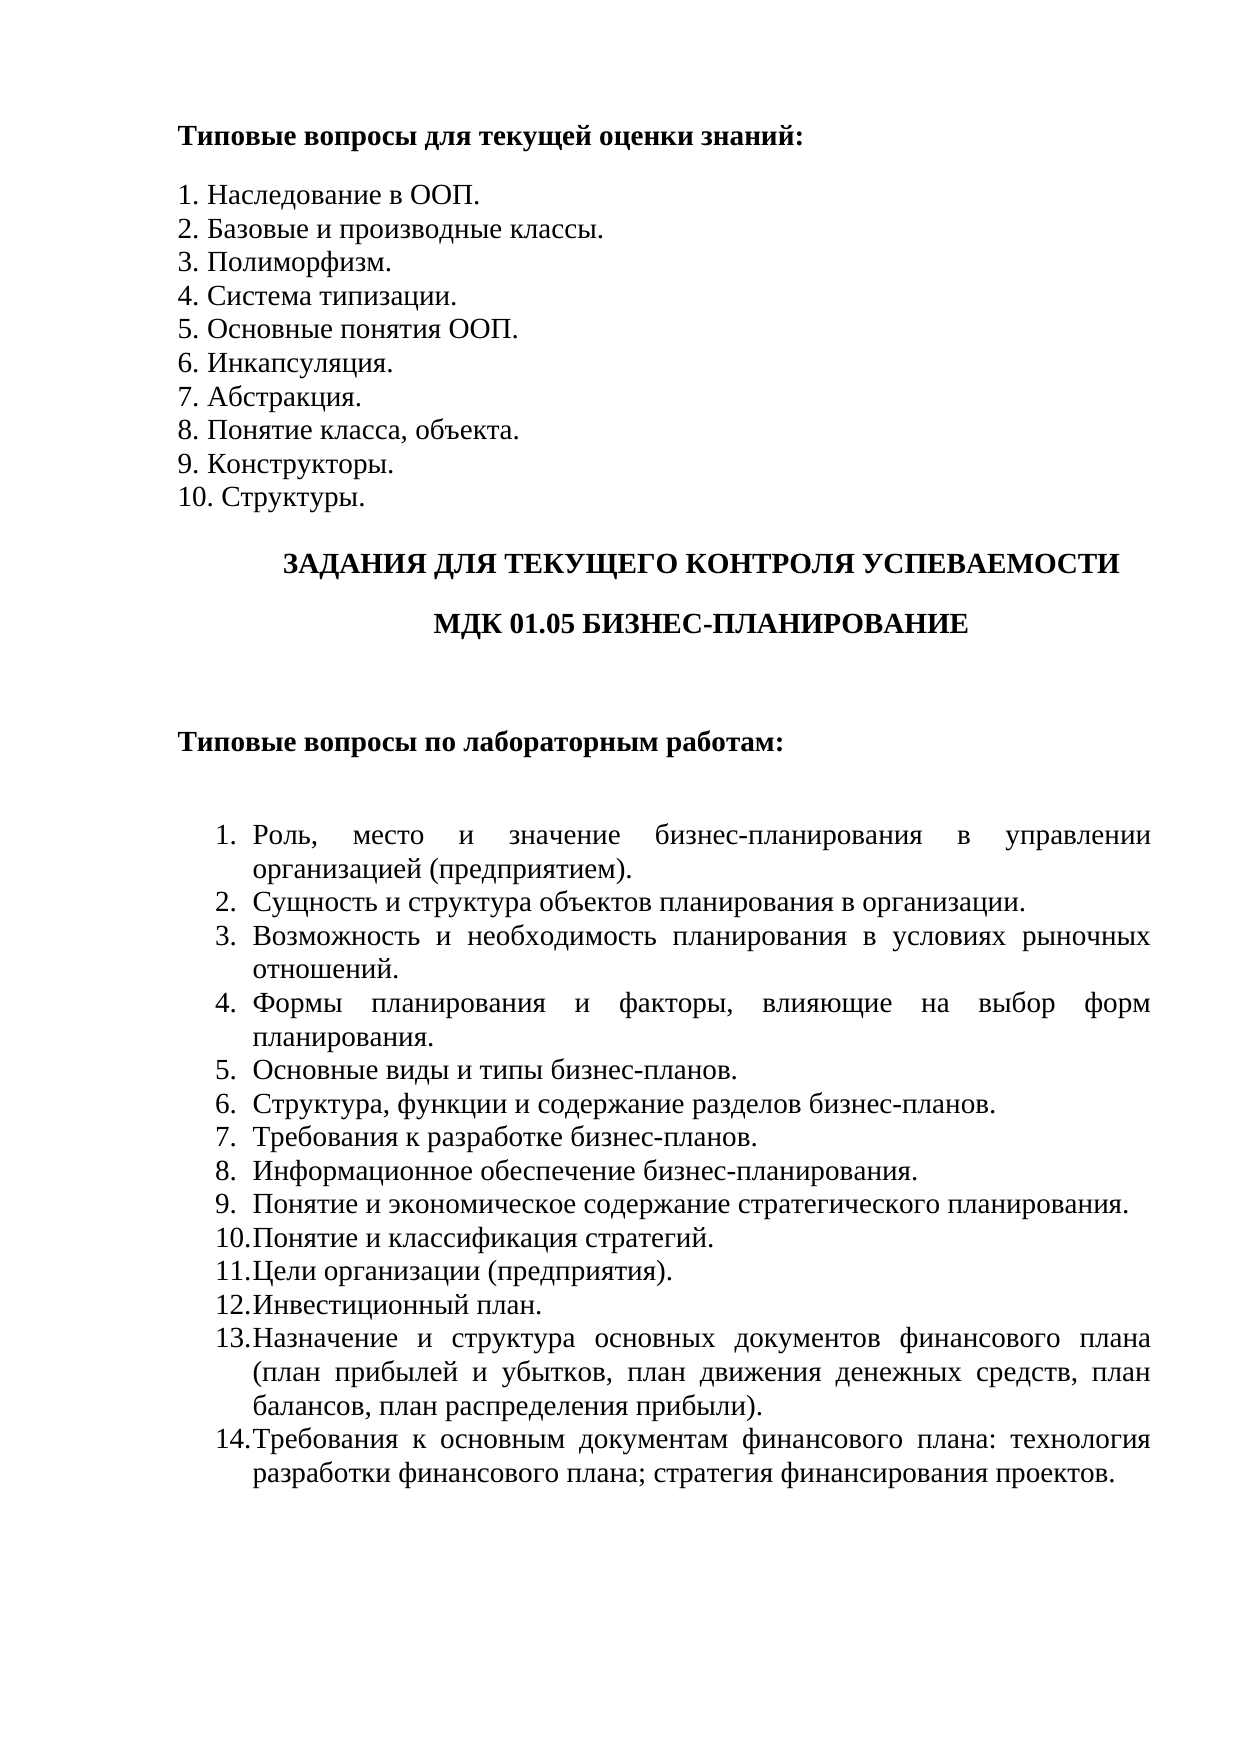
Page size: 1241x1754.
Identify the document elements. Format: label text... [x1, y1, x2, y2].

list Понятие и классификация стратегий. [215, 1220, 1152, 1253]
list 2. Базовые и производные классы. [177, 211, 1152, 244]
list Формы планирования и факторы, влияющие на выбор форм планирования. [215, 985, 1152, 1052]
list Возможность и необходимость планирования в условиях рыночных отношений. [215, 918, 1152, 985]
list Назначение и структура основных документов финансового плана (план прибылей и убытков, план движения денежных средств, план балансов, план распределения прибыли). [215, 1321, 1152, 1421]
list 8. Понятие класса, объекта. [177, 412, 1152, 446]
list 9. Конструкторы. [177, 446, 1152, 479]
list 3. Полиморфизм. [177, 244, 1152, 278]
list 6. Инкапсуляция. [177, 345, 1152, 379]
text МДК 01.05 БИЗНЕС-ПЛАНИРОВАНИЕ [177, 606, 1152, 639]
list Сущность и структура объектов планирования в организации. [215, 884, 1152, 918]
text Типовые вопросы для текущей оценки знаний: [177, 118, 1152, 152]
list Требования к основным документам финансового плана: технология разработки финансового плана; стратегия финансирования проектов. [215, 1421, 1152, 1488]
list Инвестиционный план. [215, 1287, 1152, 1321]
text ЗАДАНИЯ ДЛЯ ТЕКУЩЕГО КОНТРОЛЯ УСПЕВАЕМОСТИ [177, 546, 1152, 580]
list 7. Абстракция. [177, 379, 1152, 412]
list 10. Структуры. [177, 479, 1152, 513]
list 1. Наследование в ООП. [177, 177, 1152, 211]
list Основные виды и типы бизнес-планов. [215, 1052, 1152, 1086]
list Роль, место и значение бизнес-планирования в управлении организацией (предприятием). [215, 817, 1152, 884]
list 5. Основные понятия ООП. [177, 312, 1152, 345]
list Понятие и экономическое содержание стратегического планирования. [215, 1186, 1152, 1220]
list Цели организации (предприятия). [215, 1253, 1152, 1287]
text Типовые вопросы по лабораторным работам: [177, 724, 1152, 758]
list Информационное обеспечение бизнес-планирования. [215, 1153, 1152, 1186]
list Структура, функции и содержание разделов бизнес-планов. [215, 1086, 1152, 1119]
list 4. Система типизации. [177, 278, 1152, 312]
list Требования к разработке бизнес-планов. [215, 1119, 1152, 1153]
